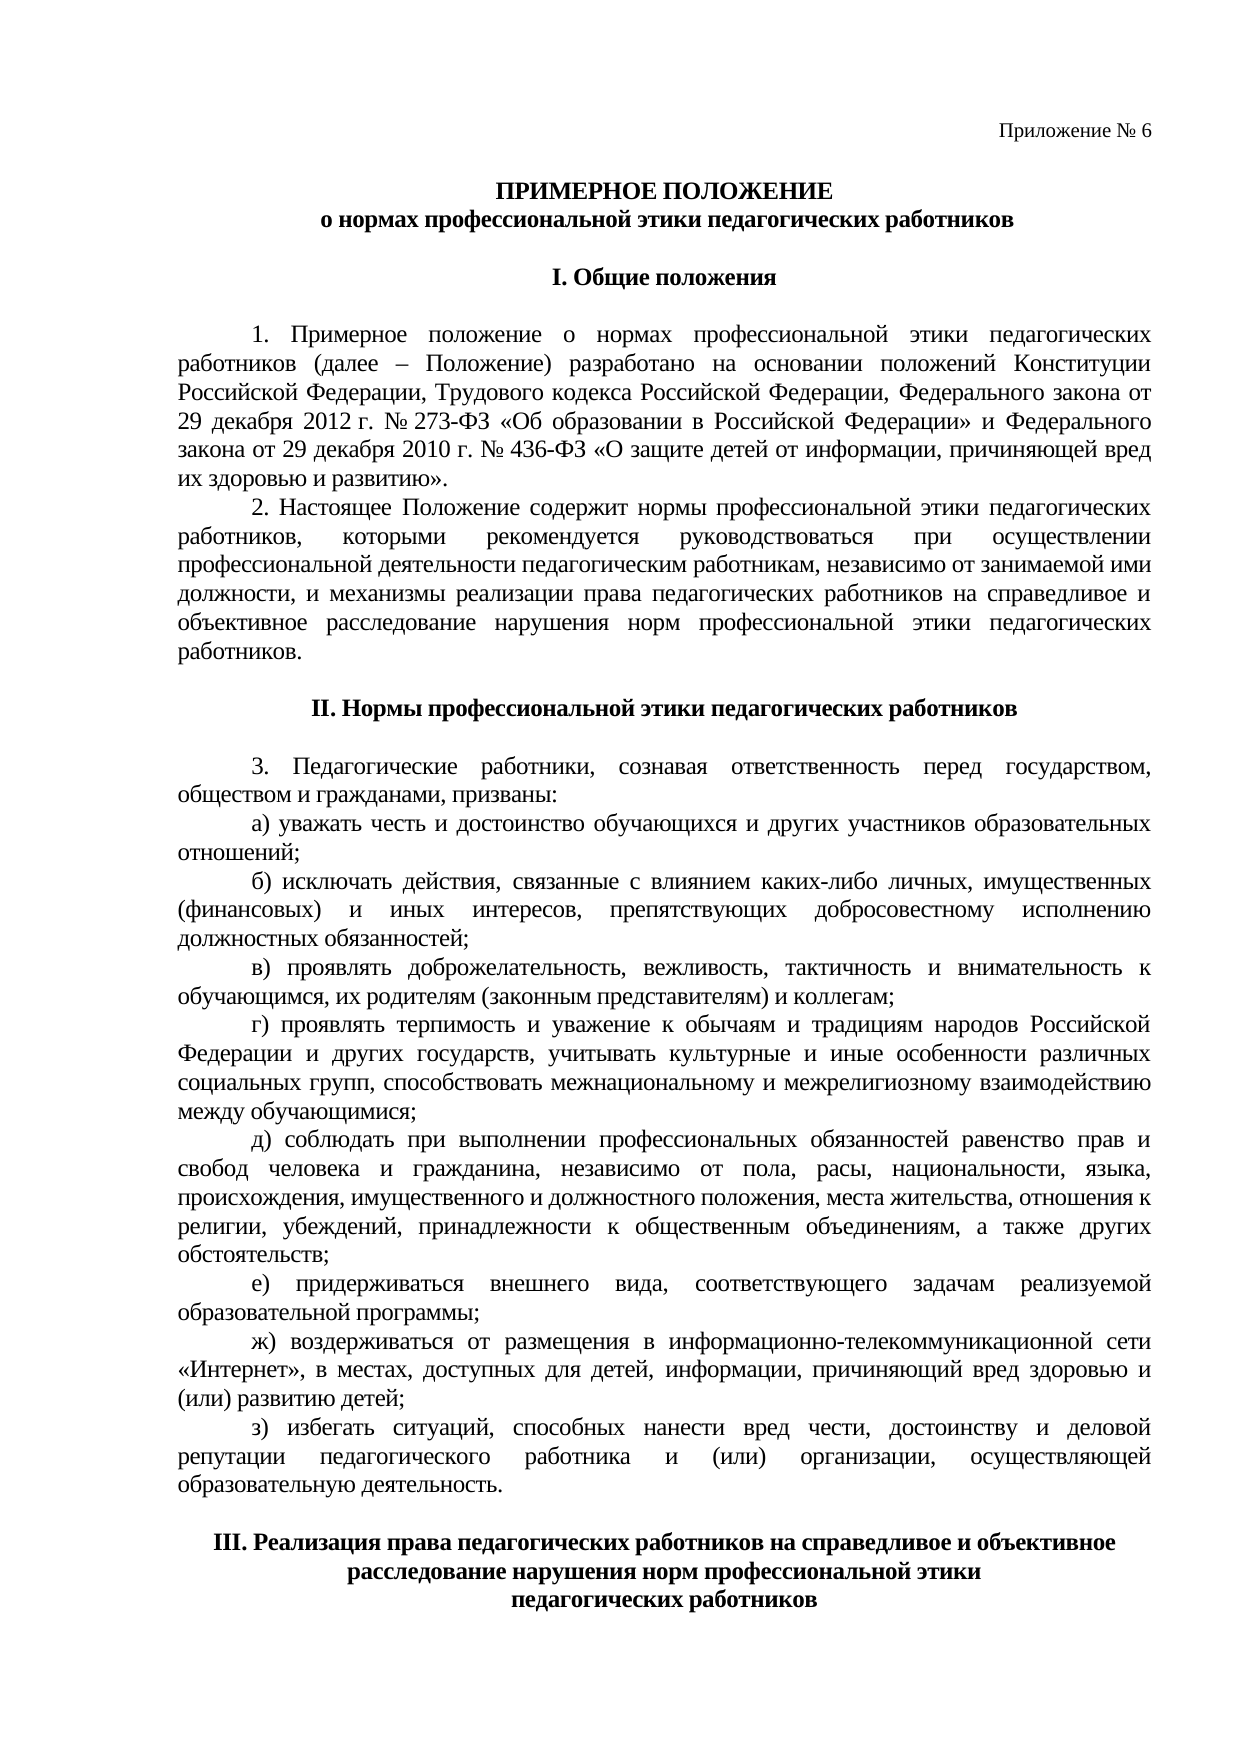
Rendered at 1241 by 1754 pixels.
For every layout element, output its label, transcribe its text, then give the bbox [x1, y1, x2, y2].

text ж) воздерживаться от размещения в информационно-телекоммуникационной сети «Интернет», в местах, доступных для детей, информации, причиняющий вред здоровью и (или) развитию детей; [177, 1326, 1152, 1412]
text е) придерживаться внешнего вида, соответствующего задачам реализуемой образовательной программы; [177, 1268, 1152, 1326]
text 1. Примерное положение о нормах профессиональной этики педагогических работников (далее – Положение) разработано на основании положений Конституции Российской Федерации, Трудового кодекса Российской Федерации, Федерального закона от 29 декабря 2012 г. № 273-ФЗ «Об образовании в Российской Федерации» и Федерального закона от 29 декабря 2010 г. № 436-ФЗ «О защите детей от информации, причиняющей вред их здоровью и развитию». [177, 319, 1152, 492]
text педагогических работников [177, 1584, 1152, 1613]
text г) проявлять терпимость и уважение к обычаям и традициям народов Российской Федерации и других государств, учитывать культурные и иные особенности различных социальных групп, способствовать межнациональному и межрелигиозному взаимодействию между обучающимися; [177, 1009, 1152, 1124]
text з) избегать ситуаций, способных нанести вред чести, достоинству и деловой репутации педагогического работника и (или) организации, осуществляющей образовательную деятельность. [177, 1412, 1152, 1498]
text II. Нормы профессиональной этики педагогических работников [177, 693, 1152, 722]
text б) исключать действия, связанные с влиянием каких-либо личных, имущественных (финансовых) и иных интересов, препятствующих добросовестному исполнению должностных обязанностей; [177, 866, 1152, 952]
text I. Общие положения [177, 262, 1152, 291]
text о нормах профессиональной этики педагогических работников [177, 204, 1152, 233]
text Приложение № 6 [177, 118, 1152, 142]
text в) проявлять доброжелательность, вежливость, тактичность и внимательность к обучающимся, их родителям (законным представителям) и коллегам; [177, 952, 1152, 1009]
text III. Реализация права педагогических работников на справедливое и объективное расследование нарушения норм профессиональной этики [177, 1527, 1152, 1584]
text а) уважать честь и достоинство обучающихся и других участников образовательных отношений; [177, 808, 1152, 866]
text д) соблюдать при выполнении профессиональных обязанностей равенство прав и свобод человека и гражданина, независимо от пола, расы, национальности, языка, происхождения, имущественного и должностного положения, места жительства, отношения к религии, убеждений, принадлежности к общественным объединениям, а также других обстоятельств; [177, 1124, 1152, 1268]
text ПРИМЕРНОЕ ПОЛОЖЕНИЕ [177, 176, 1152, 204]
text 2. Настоящее Положение содержит нормы профессиональной этики педагогических работников, которыми рекомендуется руководствоваться при осуществлении профессиональной деятельности педагогическим работникам, независимо от занимаемой ими должности, и механизмы реализации права педагогических работников на справедливое и объективное расследование нарушения норм профессиональной этики педагогических работников. [177, 492, 1152, 664]
text 3. Педагогические работники, сознавая ответственность перед государством, обществом и гражданами, призваны: [177, 751, 1152, 808]
